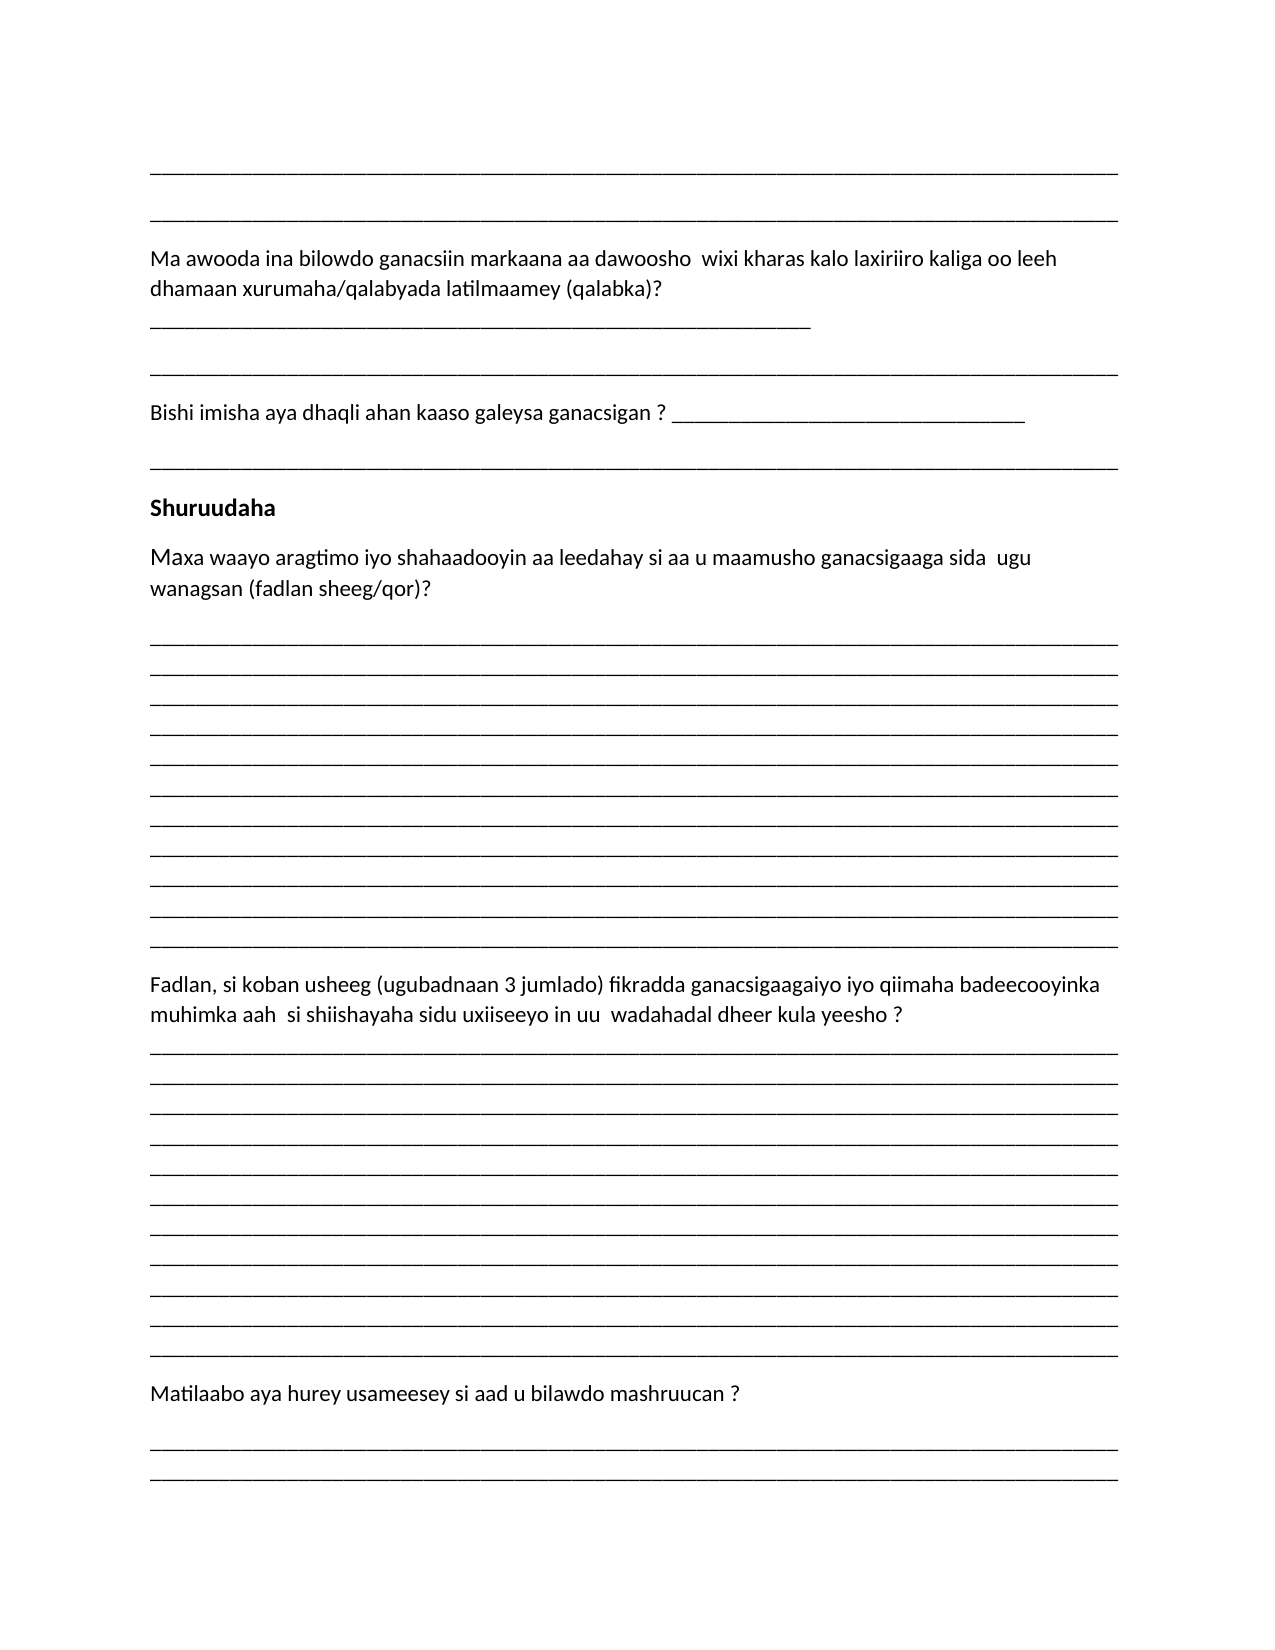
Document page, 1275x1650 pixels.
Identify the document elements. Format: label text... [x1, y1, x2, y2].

text _____________________________________________________________________________________ [150, 351, 1125, 379]
text Maxa waayo aragtimo iyo shahaadooyin aa leedahay si aa u maamusho ganacsigaaga sida ugu wanagsan (fadlan sheeg/qor)? [150, 541, 1125, 602]
text Bishi imisha aya dhaqli ahan kaaso galeysa ganacsigan ? _______________________________ [150, 398, 1125, 426]
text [150, 197, 1125, 225]
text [150, 1426, 1125, 1484]
text Fadlan, si koban usheeg (ugubadnaan 3 jumlado) fikradda ganacsigaagaiyo iyo qiimaha badeecooyinka muhimka aah si shiishayaha sidu uxiiseeyo in uu wadahadal dheer kula yeesho ? _______________________________________________________________________________________________________________________________________________________________________________________________________________________________________________________________________________________________________________________________________________________________________________________________________________________________________________________________________________________________________________________________________________________________________________________________________________________________________________________________________________________________________________________________________________________________________________________________________________________________________________________________________________________________________________________________________________________________________ [150, 970, 1125, 1360]
text Ma awooda ina bilowdo ganacsiin markaana aa dawoosho wixi kharas kalo laxiriiro kaliga oo leeh dhamaan xurumaha/qalabyada latilmaamey (qalabka)? __________________________________________________________ [150, 244, 1125, 332]
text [150, 150, 1125, 178]
text _____________________________________________________________________________________ [150, 445, 1125, 473]
text Matilaabo aya hurey usameesey si aad u bilawdo mashruucan ? [150, 1379, 1125, 1407]
text _______________________________________________________________________________________________________________________________________________________________________________________________________________________________________________________________________________________________________________________________________________________________________________________________________________________________________________________________________________________________________________________________________________________________________________________________________________________________________________________________________________________________________________________________________________________________________________________________________________________________________________________________________________________________________________________________________________________________________ [150, 621, 1125, 951]
text Shuruudaha [150, 492, 1125, 522]
